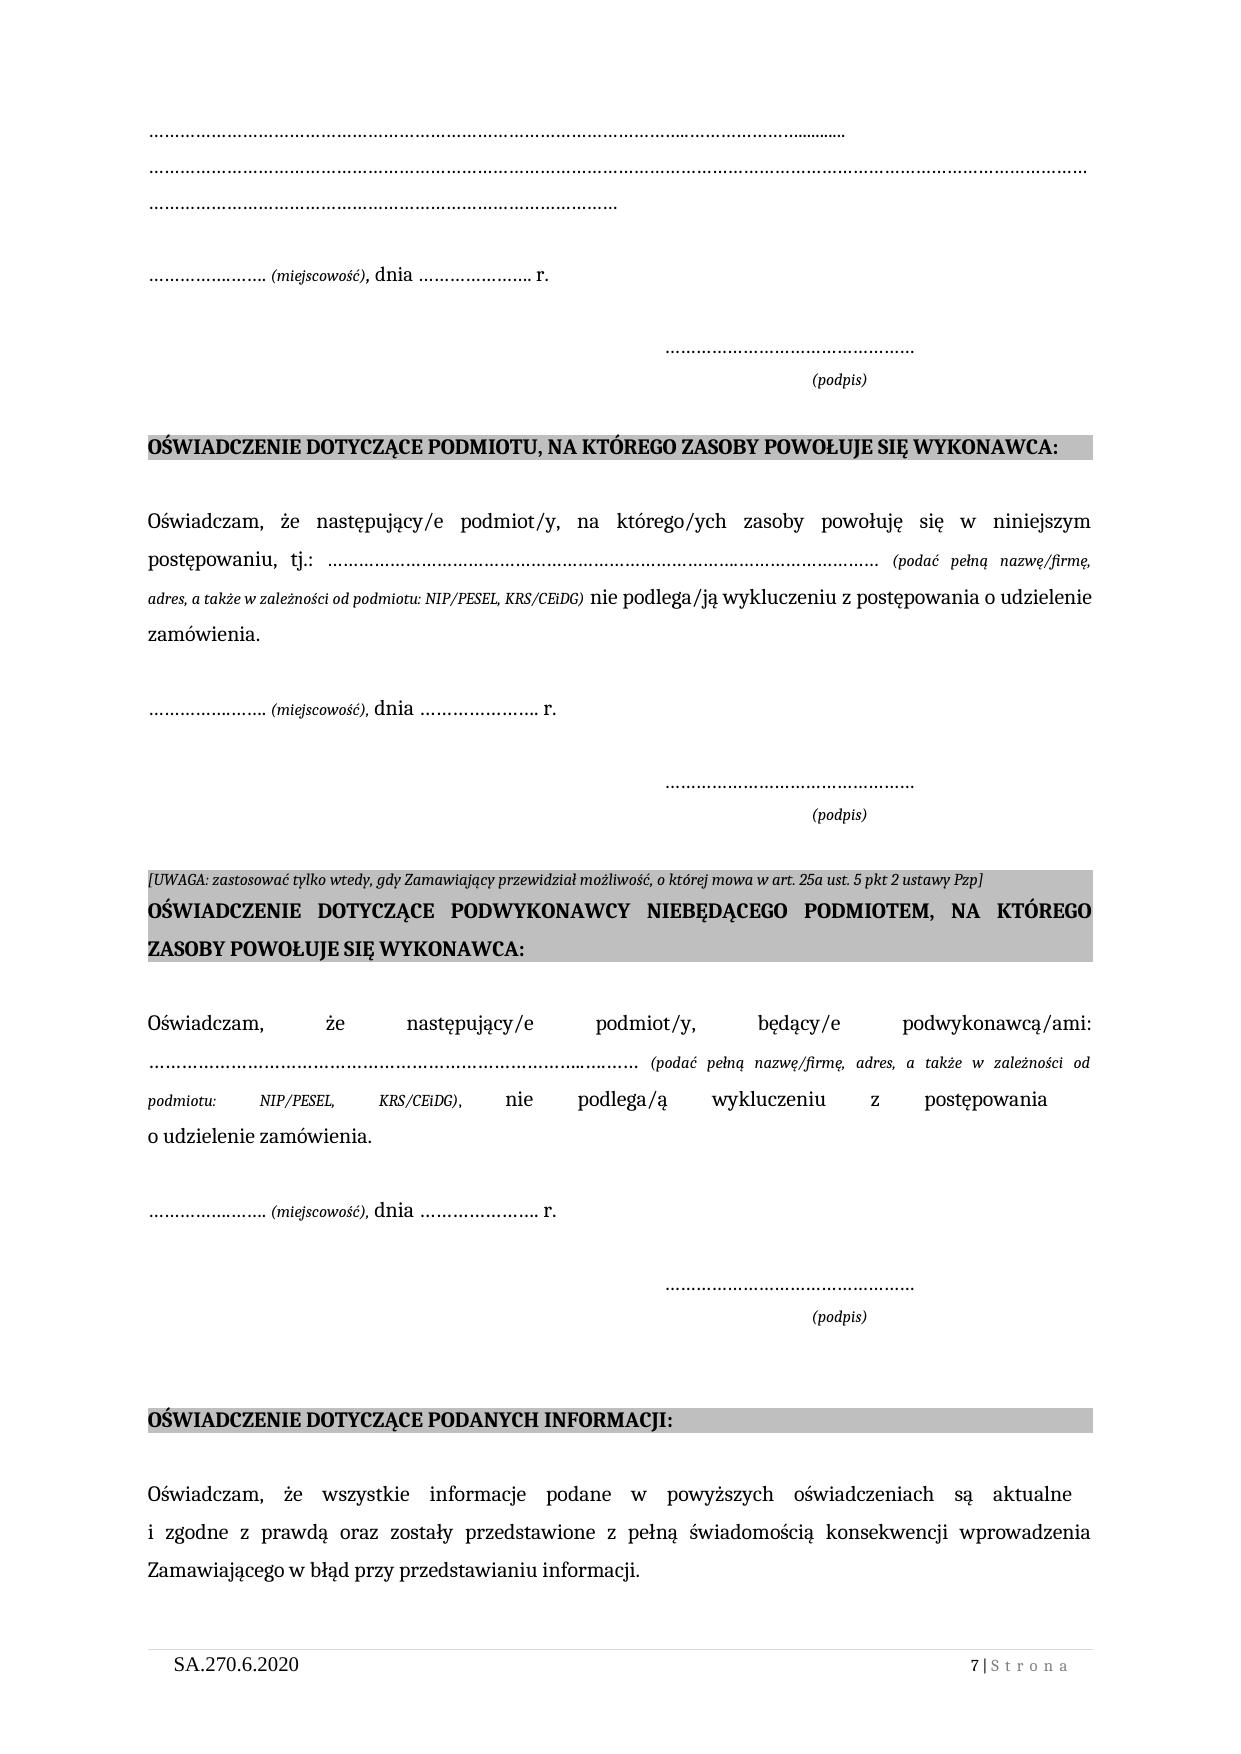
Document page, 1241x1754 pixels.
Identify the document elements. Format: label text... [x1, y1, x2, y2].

text (podpis) [738, 806, 1093, 825]
text Oświadczam, że następujący/e podmiot/y, na którego/ych zasoby powołuję się w niniejszym postępowaniu, tj.: …………………………………………………………………….……………………… (podać pełną nazwę/firmę, adres, a także w zależności od podmiotu: NIP/PESEL, KRS/CEiDG) nie podlega/ją wykluczeniu z postępowania o udzielenie zamówienia. [148, 509, 1093, 647]
text (podpis) [738, 1307, 1093, 1327]
text OŚWIADCZENIE DOTYCZĄCE PODANYCH INFORMACJI: [148, 1408, 1093, 1433]
text …………………………………………………………………………………………..…………………...........……………………………………………………………………………………………………………………………………………………………………………………………………………………………………………… [148, 119, 1093, 214]
text …………….……. (miejscowość), dnia …………………. r. [148, 262, 1093, 286]
text OŚWIADCZENIE DOTYCZĄCE PODWYKONAWCY NIEBĘDĄCEGO PODMIOTEM, NA KTÓREGO ZASOBY POWOŁUJE SIĘ WYKONAWCA: [148, 899, 1093, 962]
text ………………………………………… [148, 770, 1093, 794]
text Oświadczam, że wszystkie informacje podane w powyższych oświadczeniach są aktualne i zgodne z prawdą oraz zostały przedstawione z pełną świadomością konsekwencji wprowadzenia Zamawiającego w błąd przy przedstawianiu informacji. [148, 1482, 1093, 1583]
text OŚWIADCZENIE DOTYCZĄCE PODMIOTU, NA KTÓREGO ZASOBY POWOŁUJE SIĘ WYKONAWCA: [148, 435, 1093, 460]
text (podpis) [738, 370, 1093, 389]
text …………….……. (miejscowość), dnia …………………. r. [148, 1198, 1093, 1223]
text ………………………………………… [148, 1272, 1093, 1296]
text ………………………………………… [148, 334, 1093, 358]
text …………….……. (miejscowość), dnia …………………. r. [148, 696, 1093, 721]
text Oświadczam, że następujący/e podmiot/y, będący/e podwykonawcą/ami: ……………………………………………………………………..….…… (podać pełną nazwę/firmę, adres, a także w zależności od podmiotu: NIP/PESEL, KRS/CEiDG), nie podlega/ą wykluczeniu z postępowania o udzielenie zamówienia. [148, 1011, 1093, 1149]
text [UWAGA: zastosować tylko wtedy, gdy Zamawiający przewidział możliwość, o której mowa w art. 25a ust. 5 pkt 2 ustawy Pzp] [148, 870, 1093, 889]
